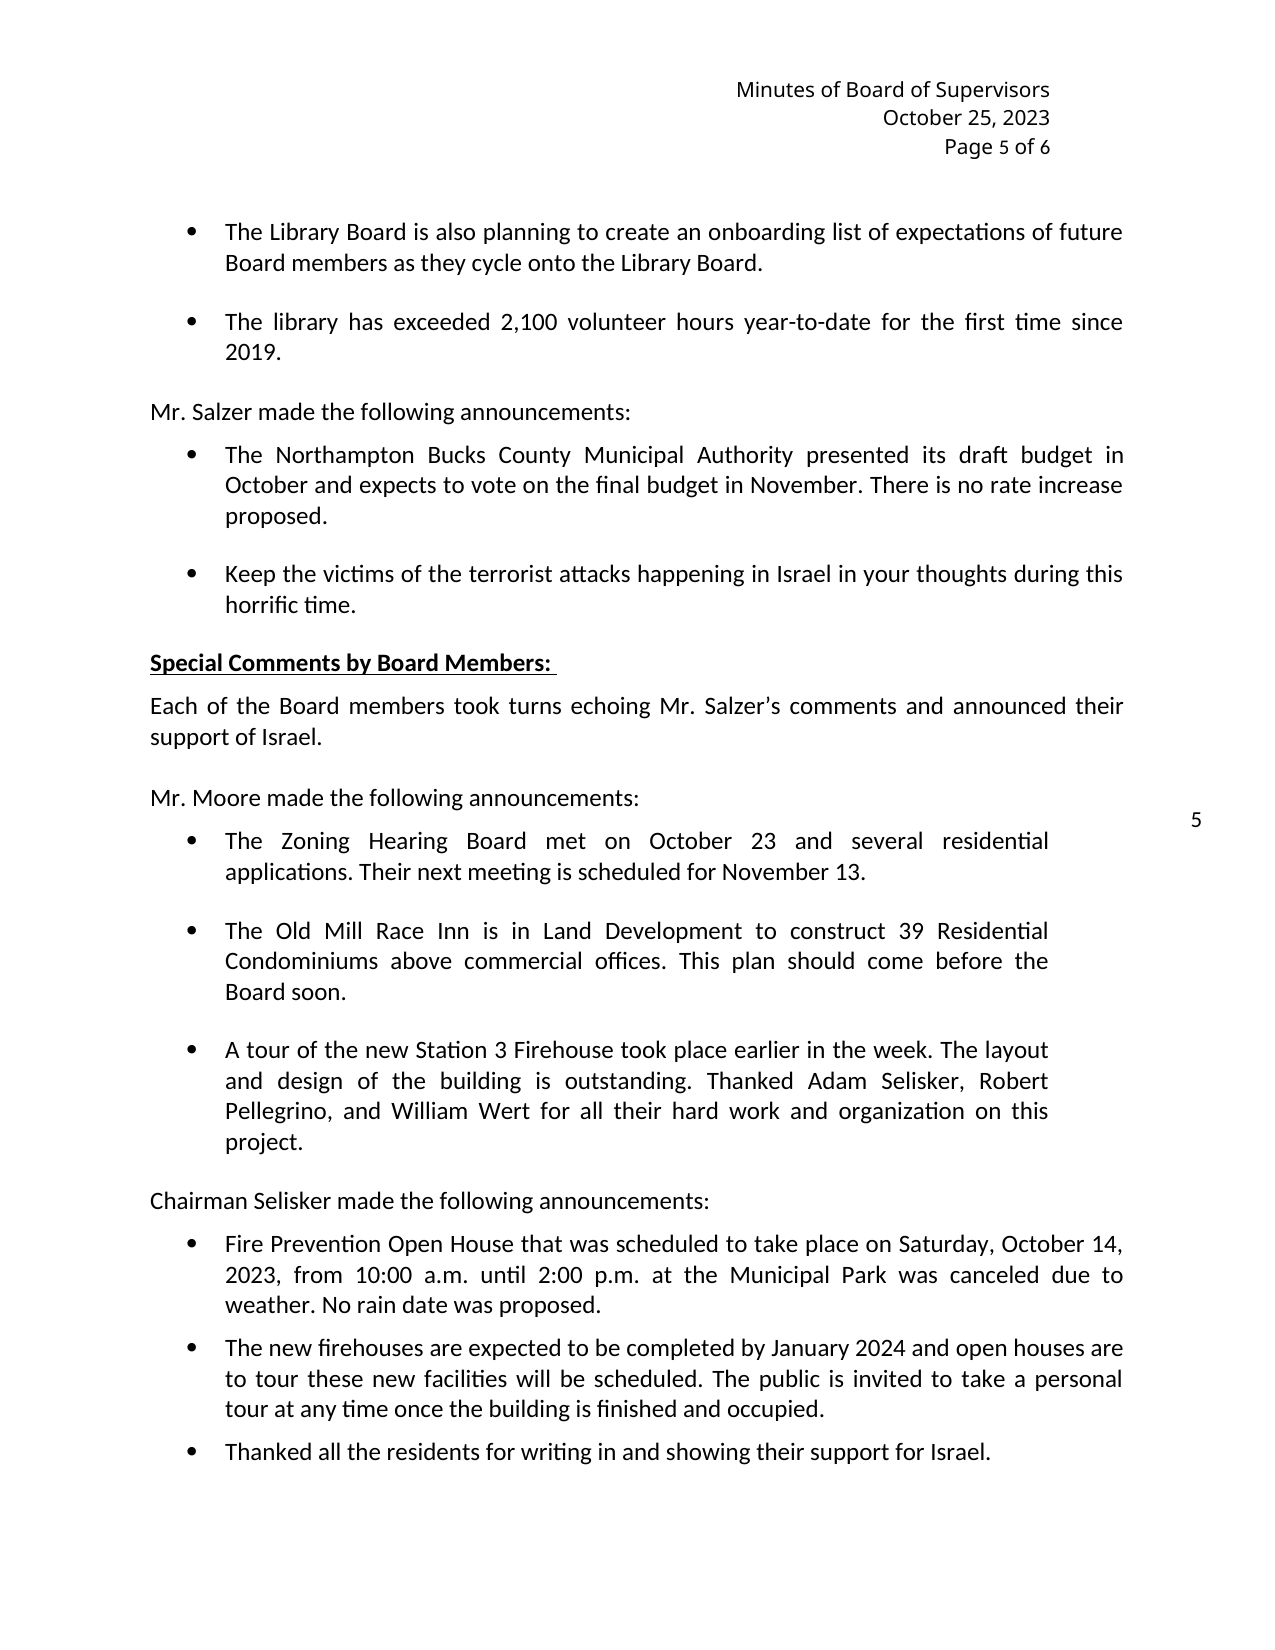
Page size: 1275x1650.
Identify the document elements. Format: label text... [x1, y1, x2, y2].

list Keep the victims of the terrorist attacks happening in Israel in your thoughts during this horrific time. [187, 558, 1125, 619]
text Chairman Selisker made the following announcements: [150, 1185, 1125, 1216]
list Thanked all the residents for writing in and showing their support for Israel. [187, 1436, 1125, 1467]
text Mr. Salzer made the following announcements: [150, 396, 1125, 426]
list Fire Prevention Open House that was scheduled to take place on Saturday, October 14, 2023, from 10:00 a.m. until 2:00 p.m. at the Municipal Park was canceled due to weather. No rain date was proposed. [187, 1228, 1125, 1320]
list The library has exceeded 2,100 volunteer hours year-to-date for the first time since 2019. [187, 306, 1125, 367]
text Mr. Moore made the following announcements: [150, 782, 1125, 813]
list The Zoning Hearing Board met on October 23 and several residential applications. Their next meeting is scheduled for November 13. [187, 825, 1050, 886]
list Special Comments by Board Members: [150, 647, 1050, 678]
list The Northampton Bucks County Municipal Authority presented its draft budget in October and expects to vote on the final budget in November. There is no rate increase proposed. [187, 439, 1125, 530]
list Each of the Board members took turns echoing Mr. Salzer’s comments and announced their support of Israel. [150, 691, 1125, 752]
list A tour of the new Station 3 Firehouse took place earlier in the week. The layout and design of the building is outstanding. Thanked Adam Selisker, Robert Pellegrino, and William Wert for all their hard work and organization on this project. [187, 1034, 1050, 1157]
list The Library Board is also planning to create an onboarding list of expectations of future Board members as they cycle onto the Library Board. [187, 216, 1125, 277]
list The Old Mill Race Inn is in Land Development to construct 39 Residential Condominiums above commercial offices. This plan should come before the Board soon. [187, 915, 1050, 1006]
list The new firehouses are expected to be completed by January 2024 and open houses are to tour these new facilities will be scheduled. The public is invited to take a personal tour at any time once the building is finished and occupied. [187, 1332, 1125, 1424]
